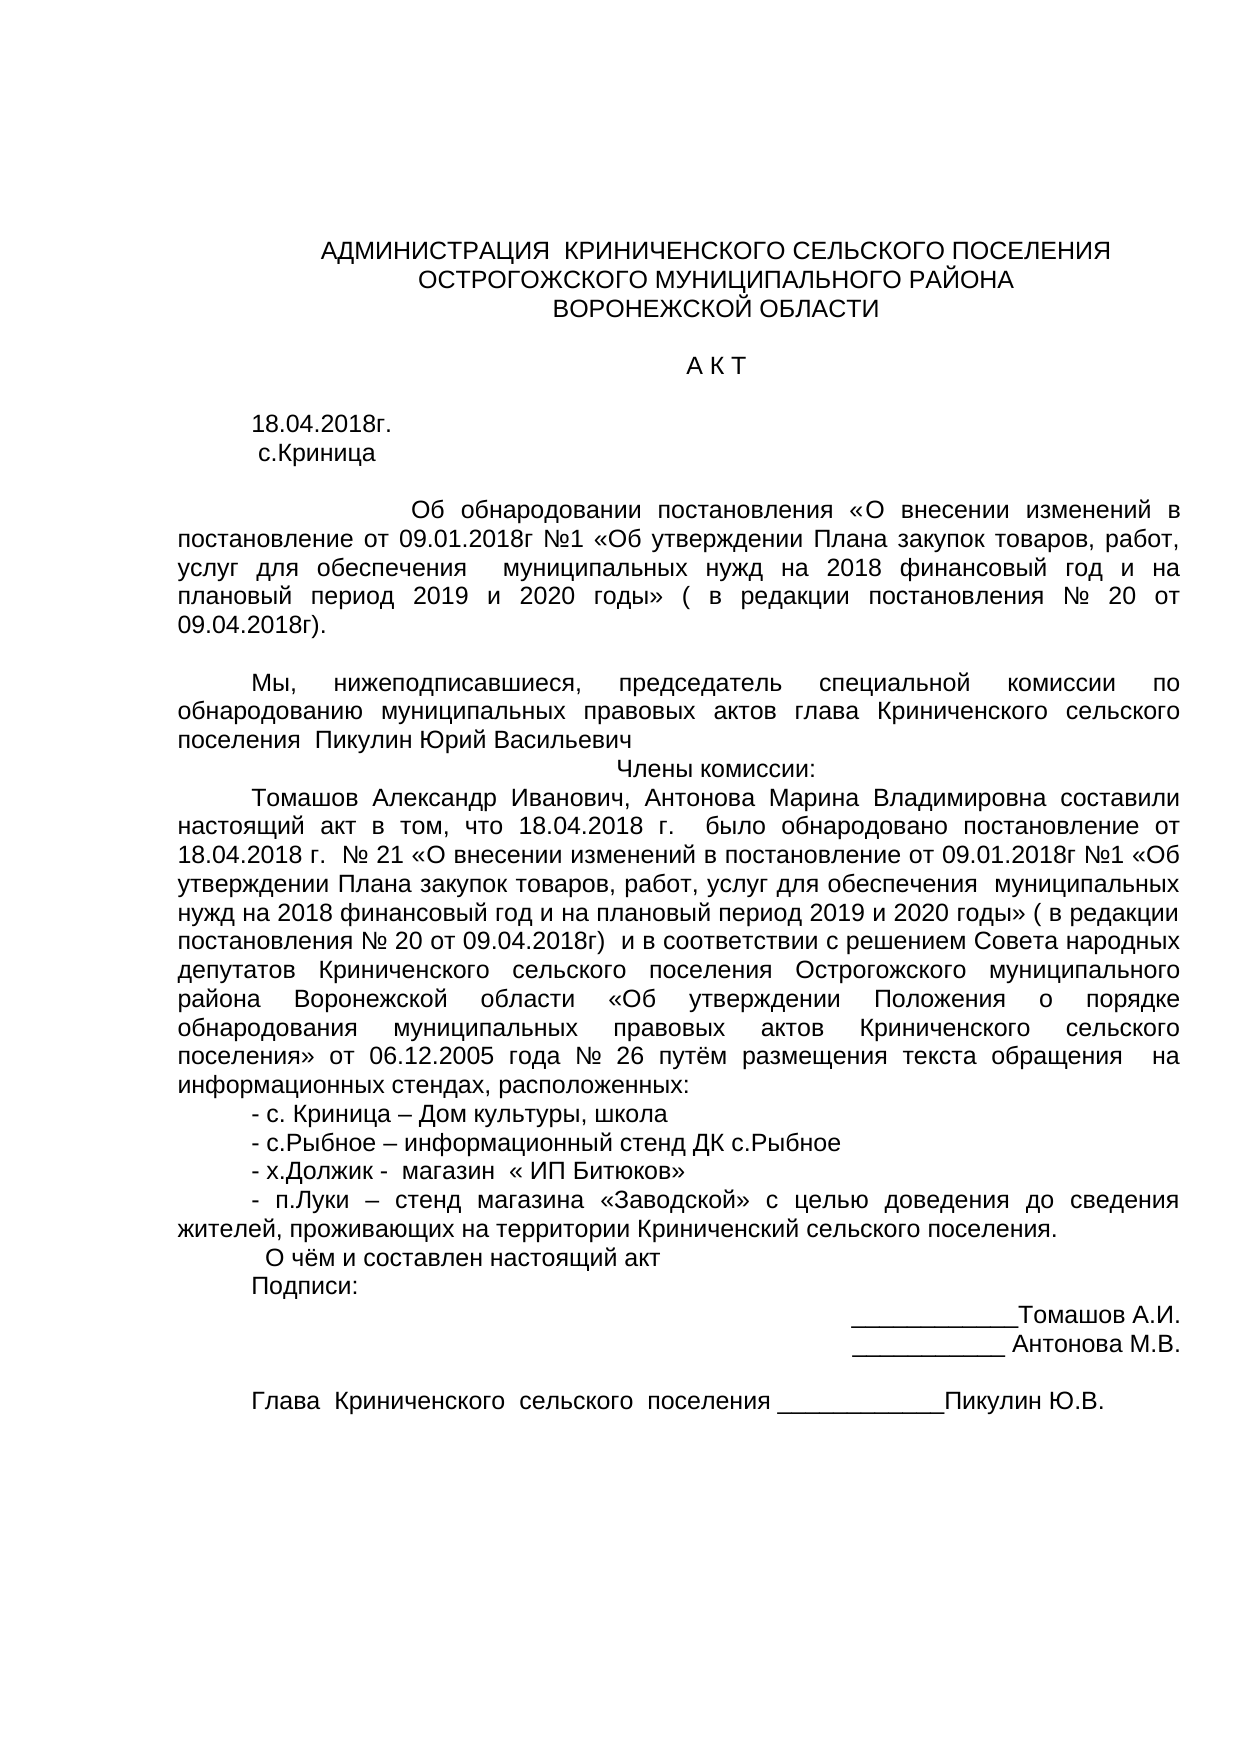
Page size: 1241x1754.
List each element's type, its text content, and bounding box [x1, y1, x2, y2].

text А К Т [177, 351, 1181, 380]
text Томашов Александр Иванович, Антонова Марина Владимировна составили настоящий акт в том, что 18.04.2018 г. было обнародовано постановление от 18.04.2018 г. № 21 «О внесении изменений в постановление от 09.01.2018г №1 «Об утверждении Плана закупок товаров, работ, услуг для обеспечения муниципальных нужд на 2018 финансовый год и на плановый период 2019 и 2020 годы» ( в редакции постановления № 20 от 09.04.2018г) и в соответствии с решением Совета народных депутатов Криниченского сельского поселения Острогожского муниципального района Воронежской области «Об утверждении Положения о порядке обнародования муниципальных правовых актов Криниченского сельского поселения» от 06.12.2005 года № 26 путём размещения текста обращения на информационных стендах, расположенных: [177, 782, 1181, 1099]
text Члены комиссии: [177, 754, 1181, 782]
text Об обнародовании постановления «О внесении изменений в постановление от 09.01.2018г №1 «Об утверждении Плана закупок товаров, работ, услуг для обеспечения муниципальных нужд на 2018 финансовый год и на плановый период 2019 и 2020 годы» ( в редакции постановления № 20 от 09.04.2018г). [177, 495, 1181, 639]
text АДМИНИСТРАЦИЯ КРИНИЧЕНСКОГО СЕЛЬСКОГО ПОСЕЛЕНИЯ [177, 236, 1181, 265]
text ОСТРОГОЖСКОГО МУНИЦИПАЛЬНОГО РАЙОНА [177, 265, 1181, 294]
text - п.Луки – стенд магазина «Заводской» с целью доведения до сведения жителей, проживающих на территории Криниченский сельского поселения. [177, 1185, 1181, 1242]
text - с.Рыбное – информационный стенд ДК с.Рыбное [177, 1127, 1181, 1156]
text ____________Томашов А.И. [177, 1300, 1181, 1329]
text Подписи: [177, 1271, 1181, 1300]
text Глава Криниченского сельского поселения ____________Пикулин Ю.В. [177, 1386, 1181, 1415]
text с.Криница [177, 437, 1181, 466]
text О чём и составлен настоящий акт [177, 1242, 1181, 1271]
text - х.Должик - магазин « ИП Битюков» [177, 1156, 1181, 1185]
text ВОРОНЕЖСКОЙ ОБЛАСТИ [177, 294, 1181, 322]
text - с. Криница – Дом культуры, школа [177, 1099, 1181, 1127]
text Мы, нижеподписавшиеся, председатель специальной комиссии по обнародованию муниципальных правовых актов глава Криниченского сельского поселения Пикулин Юрий Васильевич [177, 667, 1181, 754]
text ___________ Антонова М.В. [177, 1329, 1181, 1357]
text 18.04.2018г. [177, 409, 1181, 437]
